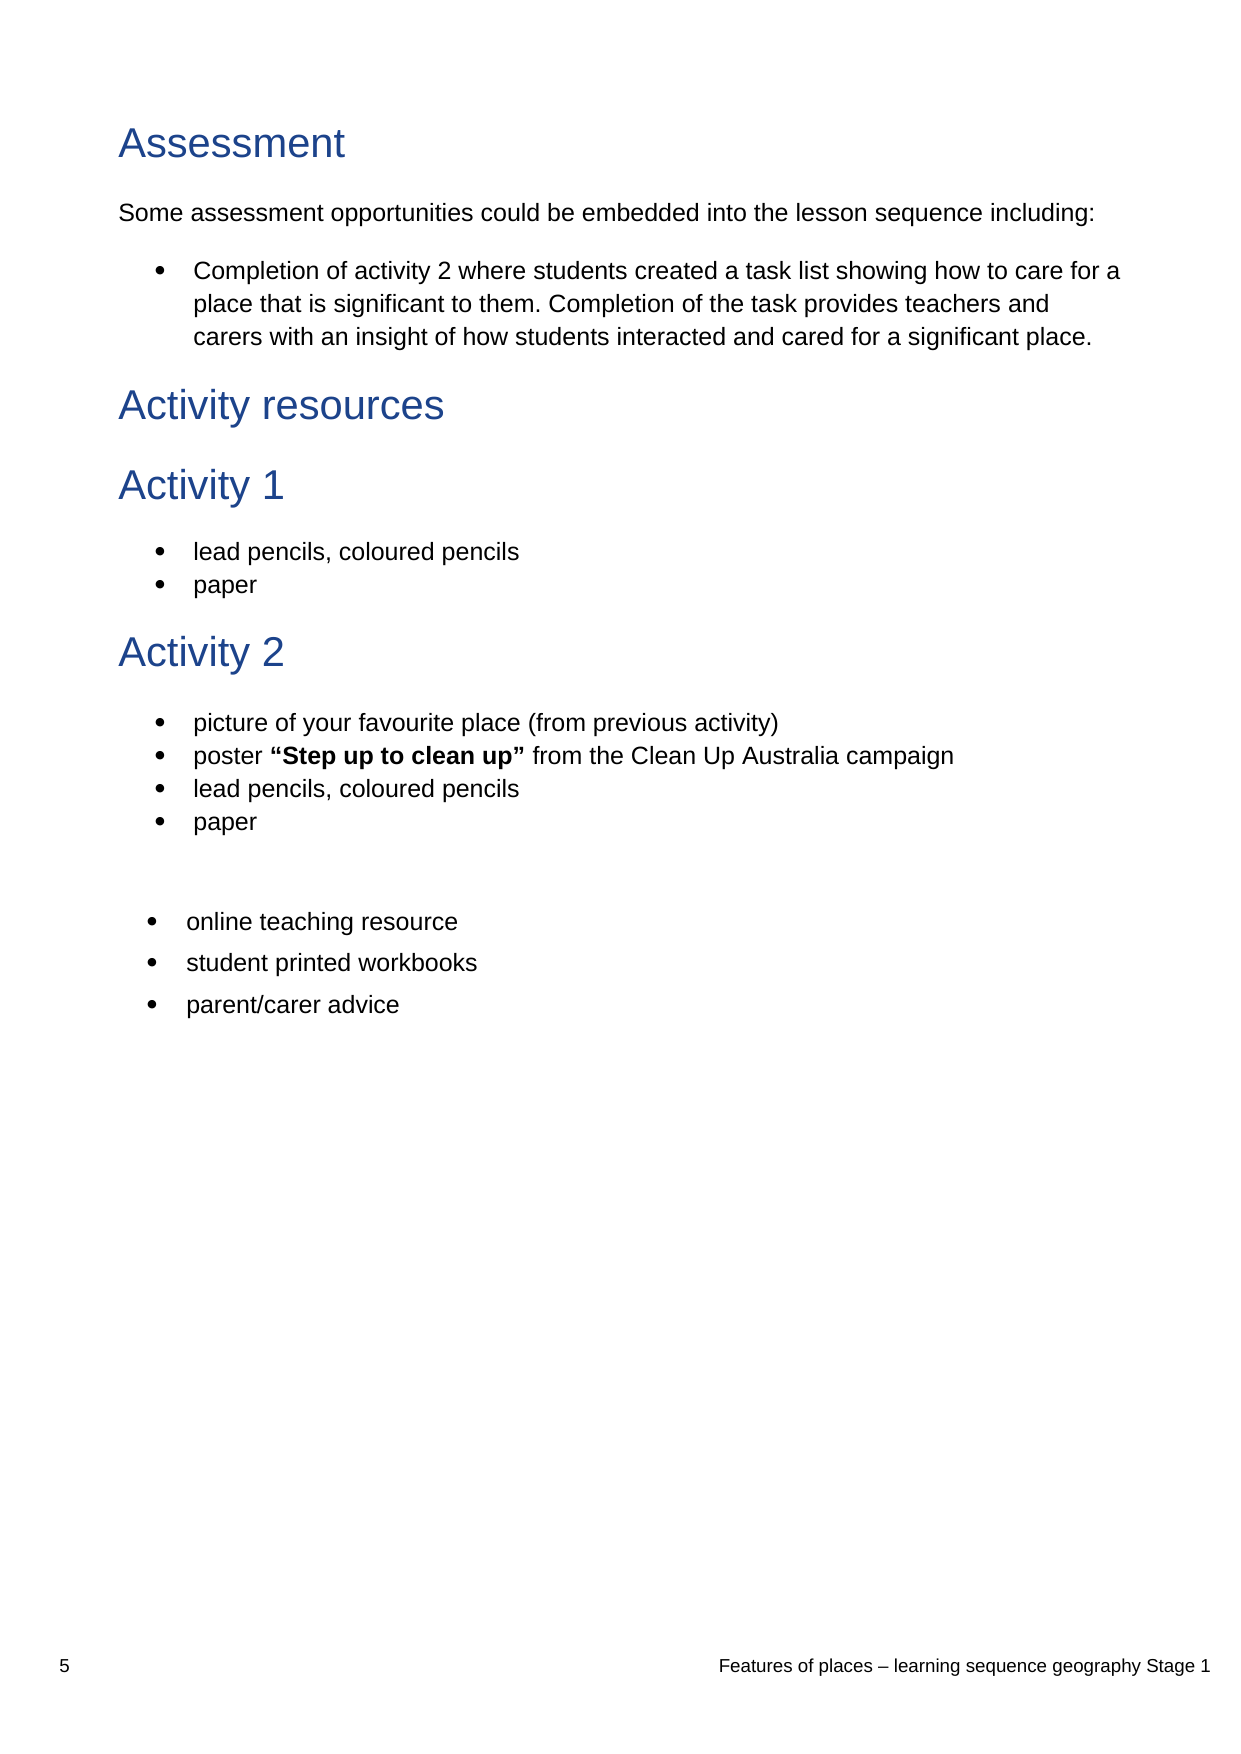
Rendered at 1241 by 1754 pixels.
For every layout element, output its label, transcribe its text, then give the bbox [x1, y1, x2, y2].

list paper [156, 807, 1122, 836]
list paper [156, 569, 1122, 598]
subtitle Activity resources [118, 380, 1122, 428]
list lead pencils, coloured pencils [156, 774, 1122, 803]
list poster “Step up to clean up” from the Clean Up Australia campaign [156, 741, 1122, 770]
list lead pencils, coloured pencils [156, 536, 1122, 565]
subtitle Assessment [118, 118, 1122, 166]
text Activity 1 [118, 461, 1122, 508]
list online teaching resource [148, 907, 1122, 936]
text Activity 2 [118, 628, 1122, 676]
list parent/carer advice [148, 989, 1122, 1018]
text Some assessment opportunities could be embedded into the lesson sequence including: [118, 198, 1122, 227]
list Completion of activity 2 where students created a task list showing how to care for a place that is significant to them. Completion of the task provides teachers and carers with an insight of how students interacted and cared for a significant place. [156, 256, 1122, 351]
list picture of your favourite place (from previous activity) [156, 708, 1122, 737]
list student printed workbooks [148, 948, 1122, 977]
